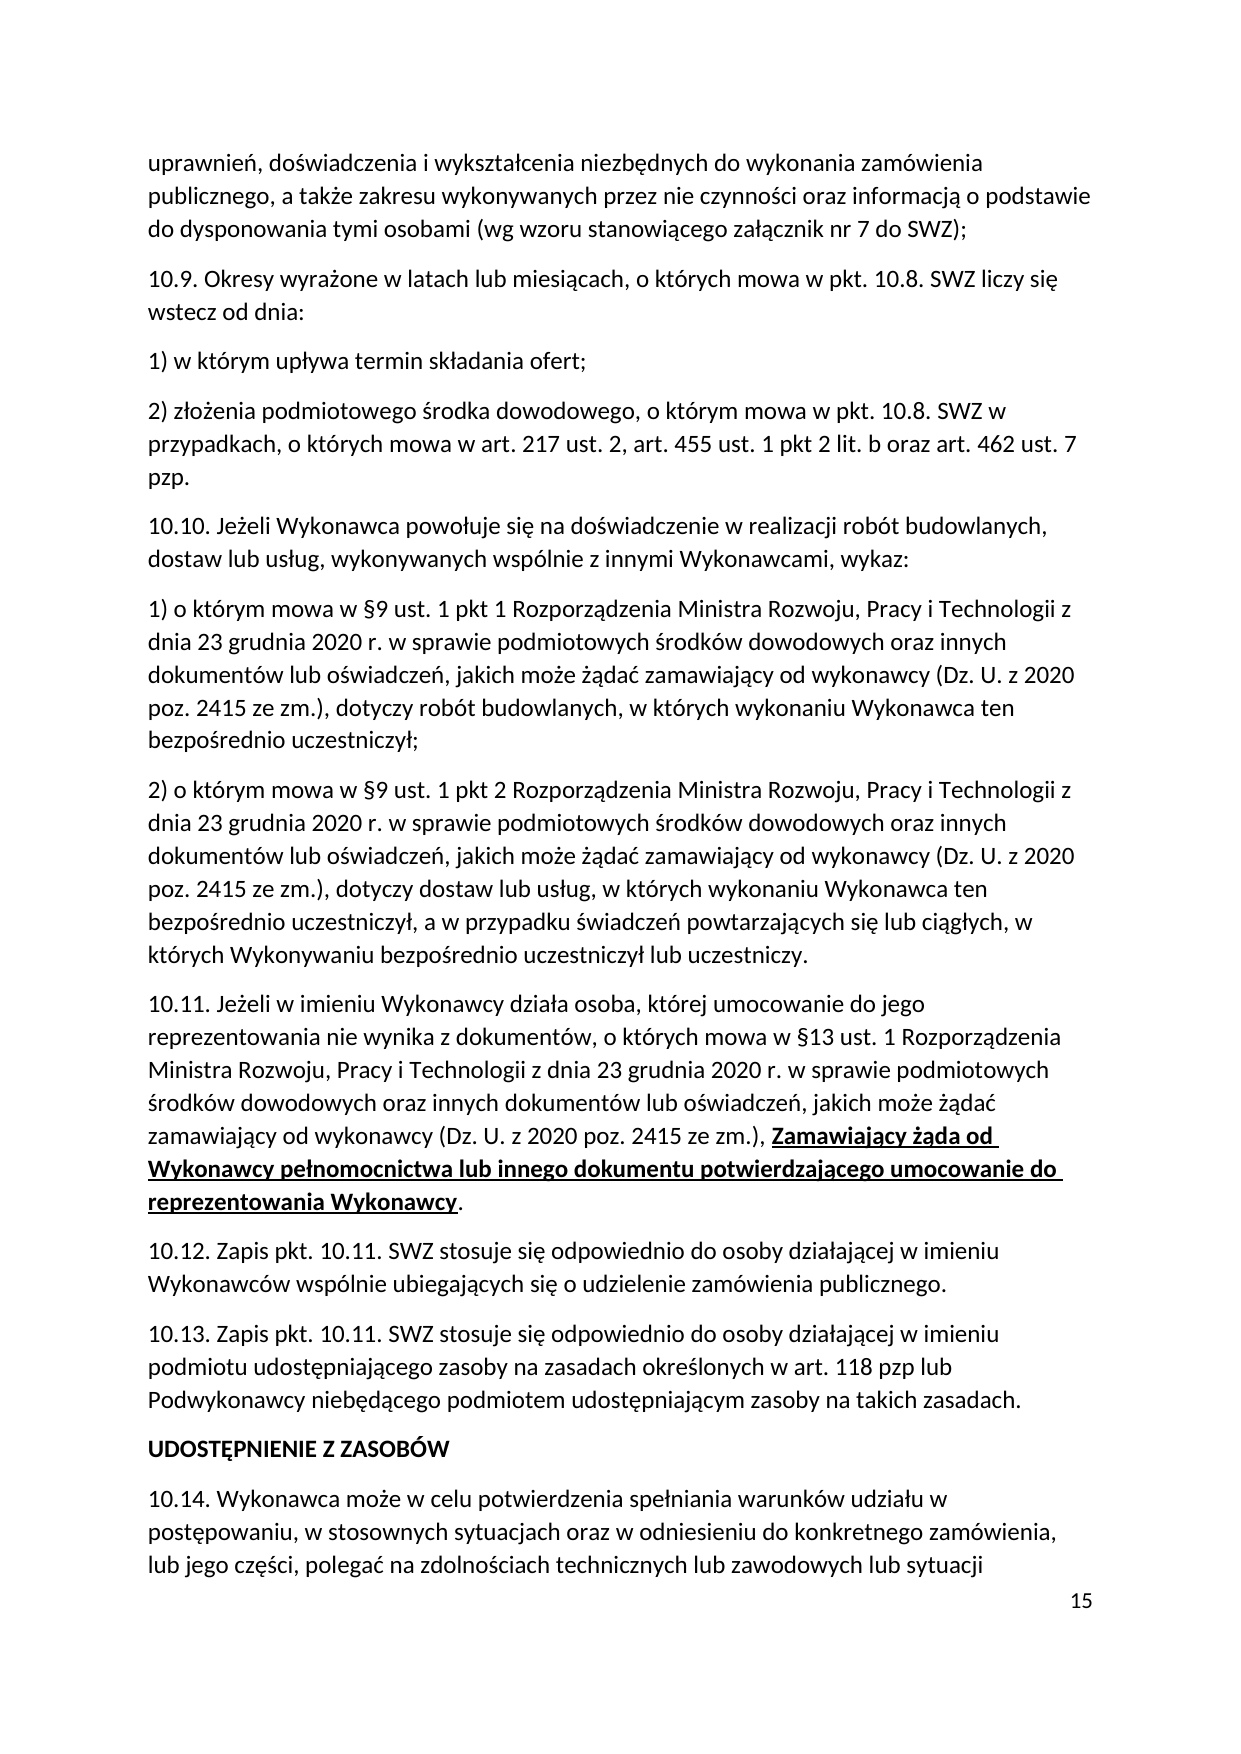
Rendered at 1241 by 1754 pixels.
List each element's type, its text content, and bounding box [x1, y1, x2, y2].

text 10.13. Zapis pkt. 10.11. SWZ stosuje się odpowiednio do osoby działającej w imieniu podmiotu udostępniającego zasoby na zasadach określonych w art. 118 pzp lub Podwykonawcy niebędącego podmiotem udostępniającym zasoby na takich zasadach. [148, 1318, 1093, 1414]
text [148, 148, 1093, 244]
text 10.10. Jeżeli Wykonawca powołuje się na doświadczenie w realizacji robót budowlanych, dostaw lub usług, wykonywanych wspólnie z innymi Wykonawcami, wykaz: [148, 511, 1093, 574]
text 10.12. Zapis pkt. 10.11. SWZ stosuje się odpowiednio do osoby działającej w imieniu Wykonawców wspólnie ubiegających się o udzielenie zamówienia publicznego. [148, 1236, 1093, 1299]
text 2) o którym mowa w §9 ust. 1 pkt 2 Rozporządzenia Ministra Rozwoju, Pracy i Technologii z dnia 23 grudnia 2020 r. w sprawie podmiotowych środków dowodowych oraz innych dokumentów lub oświadczeń, jakich może żądać zamawiający od wykonawcy (Dz. U. z 2020 poz. 2415 ze zm.), dotyczy dostaw lub usług, w których wykonaniu Wykonawca ten bezpośrednio uczestniczył, a w przypadku świadczeń powtarzających się lub ciągłych, w których Wykonywaniu bezpośrednio uczestniczył lub uczestniczy. [148, 774, 1093, 969]
text UDOSTĘPNIENIE Z ZASOBÓW [148, 1433, 1093, 1464]
text 2) złożenia podmiotowego środka dowodowego, o którym mowa w pkt. 10.8. SWZ w przypadkach, o których mowa w art. 217 ust. 2, art. 455 ust. 1 pkt 2 lit. b oraz art. 462 ust. 7 pzp. [148, 395, 1093, 491]
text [148, 1483, 1093, 1579]
text 10.9. Okresy wyrażone w latach lub miesiącach, o których mowa w pkt. 10.8. SWZ liczy się wstecz od dnia: [148, 263, 1093, 326]
text 1) w którym upływa termin składania ofert; [148, 346, 1093, 376]
text 1) o którym mowa w §9 ust. 1 pkt 1 Rozporządzenia Ministra Rozwoju, Pracy i Technologii z dnia 23 grudnia 2020 r. w sprawie podmiotowych środków dowodowych oraz innych dokumentów lub oświadczeń, jakich może żądać zamawiający od wykonawcy (Dz. U. z 2020 poz. 2415 ze zm.), dotyczy robót budowlanych, w których wykonaniu Wykonawca ten bezpośrednio uczestniczył; [148, 593, 1093, 755]
text 10.11. Jeżeli w imieniu Wykonawcy działa osoba, której umocowanie do jego reprezentowania nie wynika z dokumentów, o których mowa w §13 ust. 1 Rozporządzenia Ministra Rozwoju, Pracy i Technologii z dnia 23 grudnia 2020 r. w sprawie podmiotowych środków dowodowych oraz innych dokumentów lub oświadczeń, jakich może żądać zamawiający od wykonawcy (Dz. U. z 2020 poz. 2415 ze zm.), Zamawiający żąda od Wykonawcy pełnomocnictwa lub innego dokumentu potwierdzającego umocowanie do reprezentowania Wykonawcy. [148, 988, 1093, 1216]
